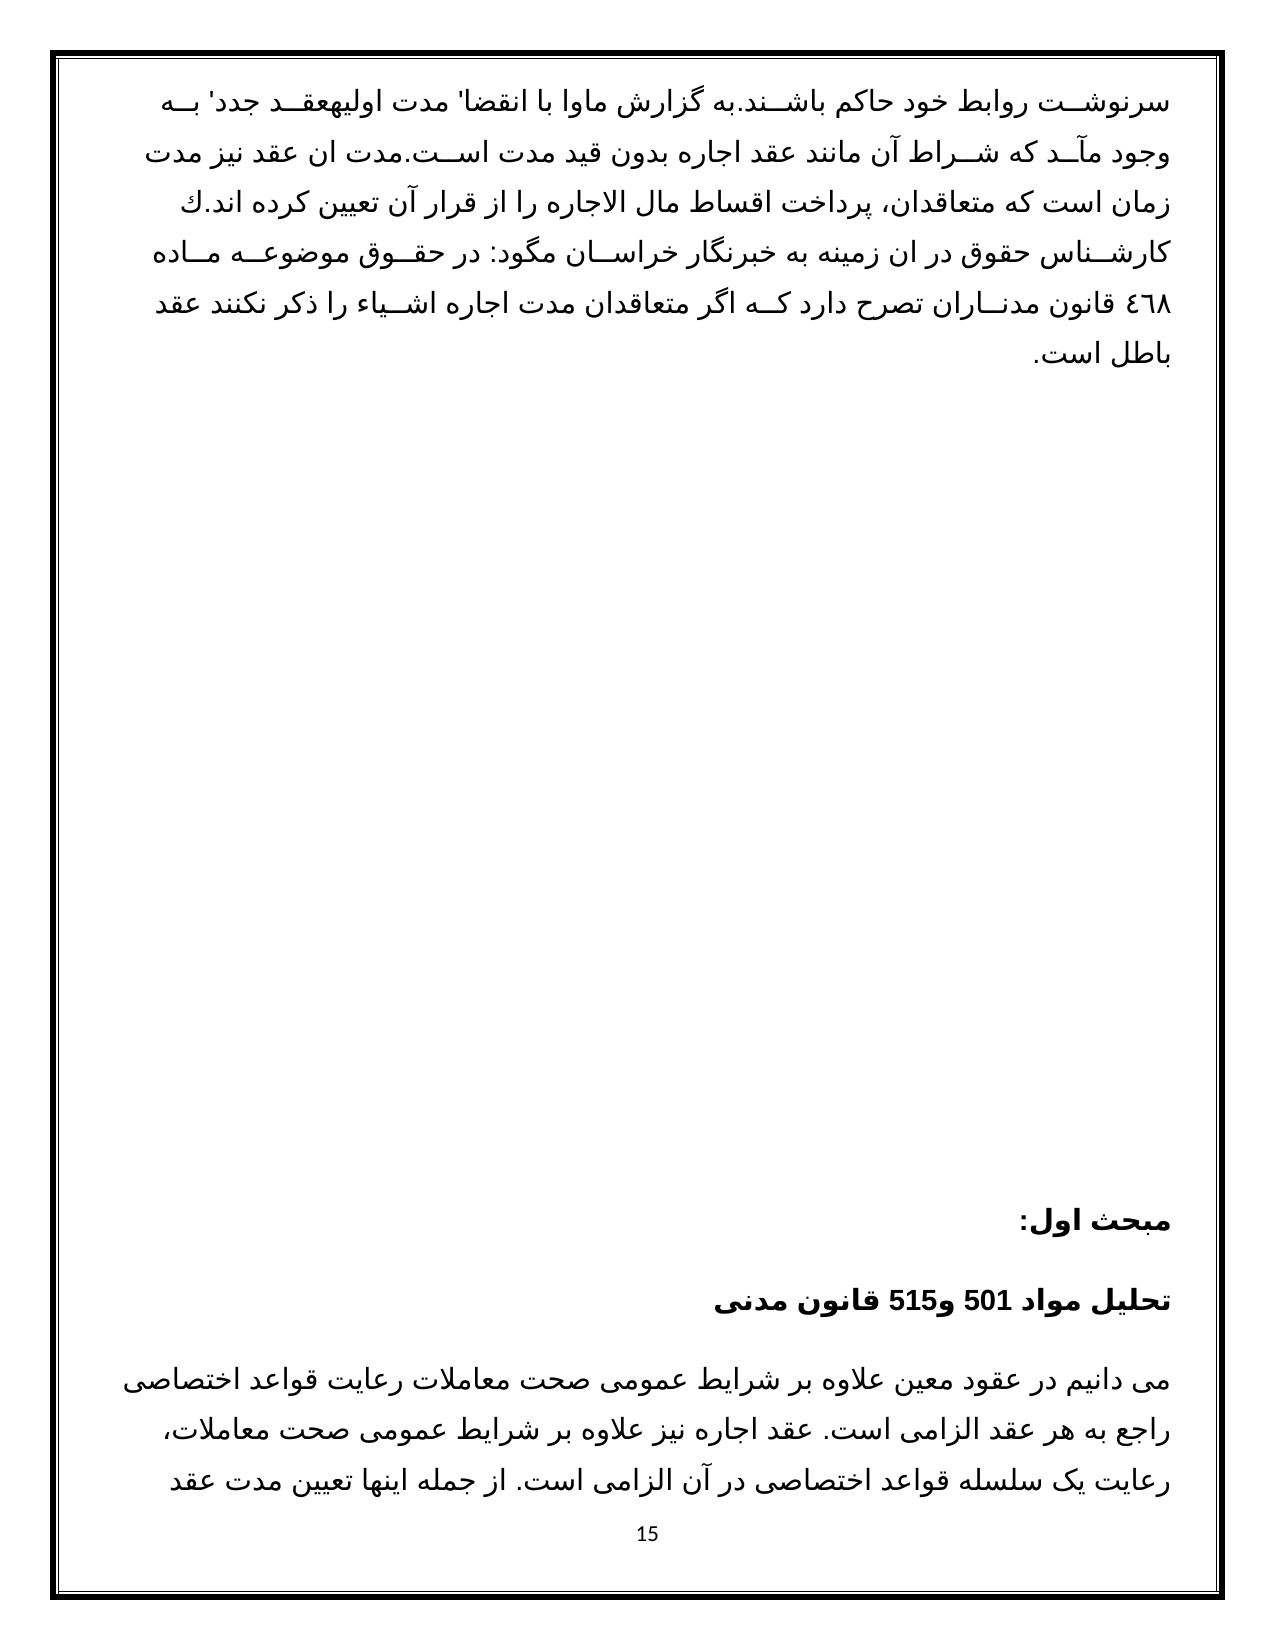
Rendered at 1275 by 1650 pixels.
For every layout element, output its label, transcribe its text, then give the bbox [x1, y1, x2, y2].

text تحلیل مواد 501 و515 قانون مدنی [122, 1282, 1172, 1316]
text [122, 84, 1172, 369]
text مبحث اول: [122, 1203, 1172, 1237]
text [122, 1362, 1172, 1496]
